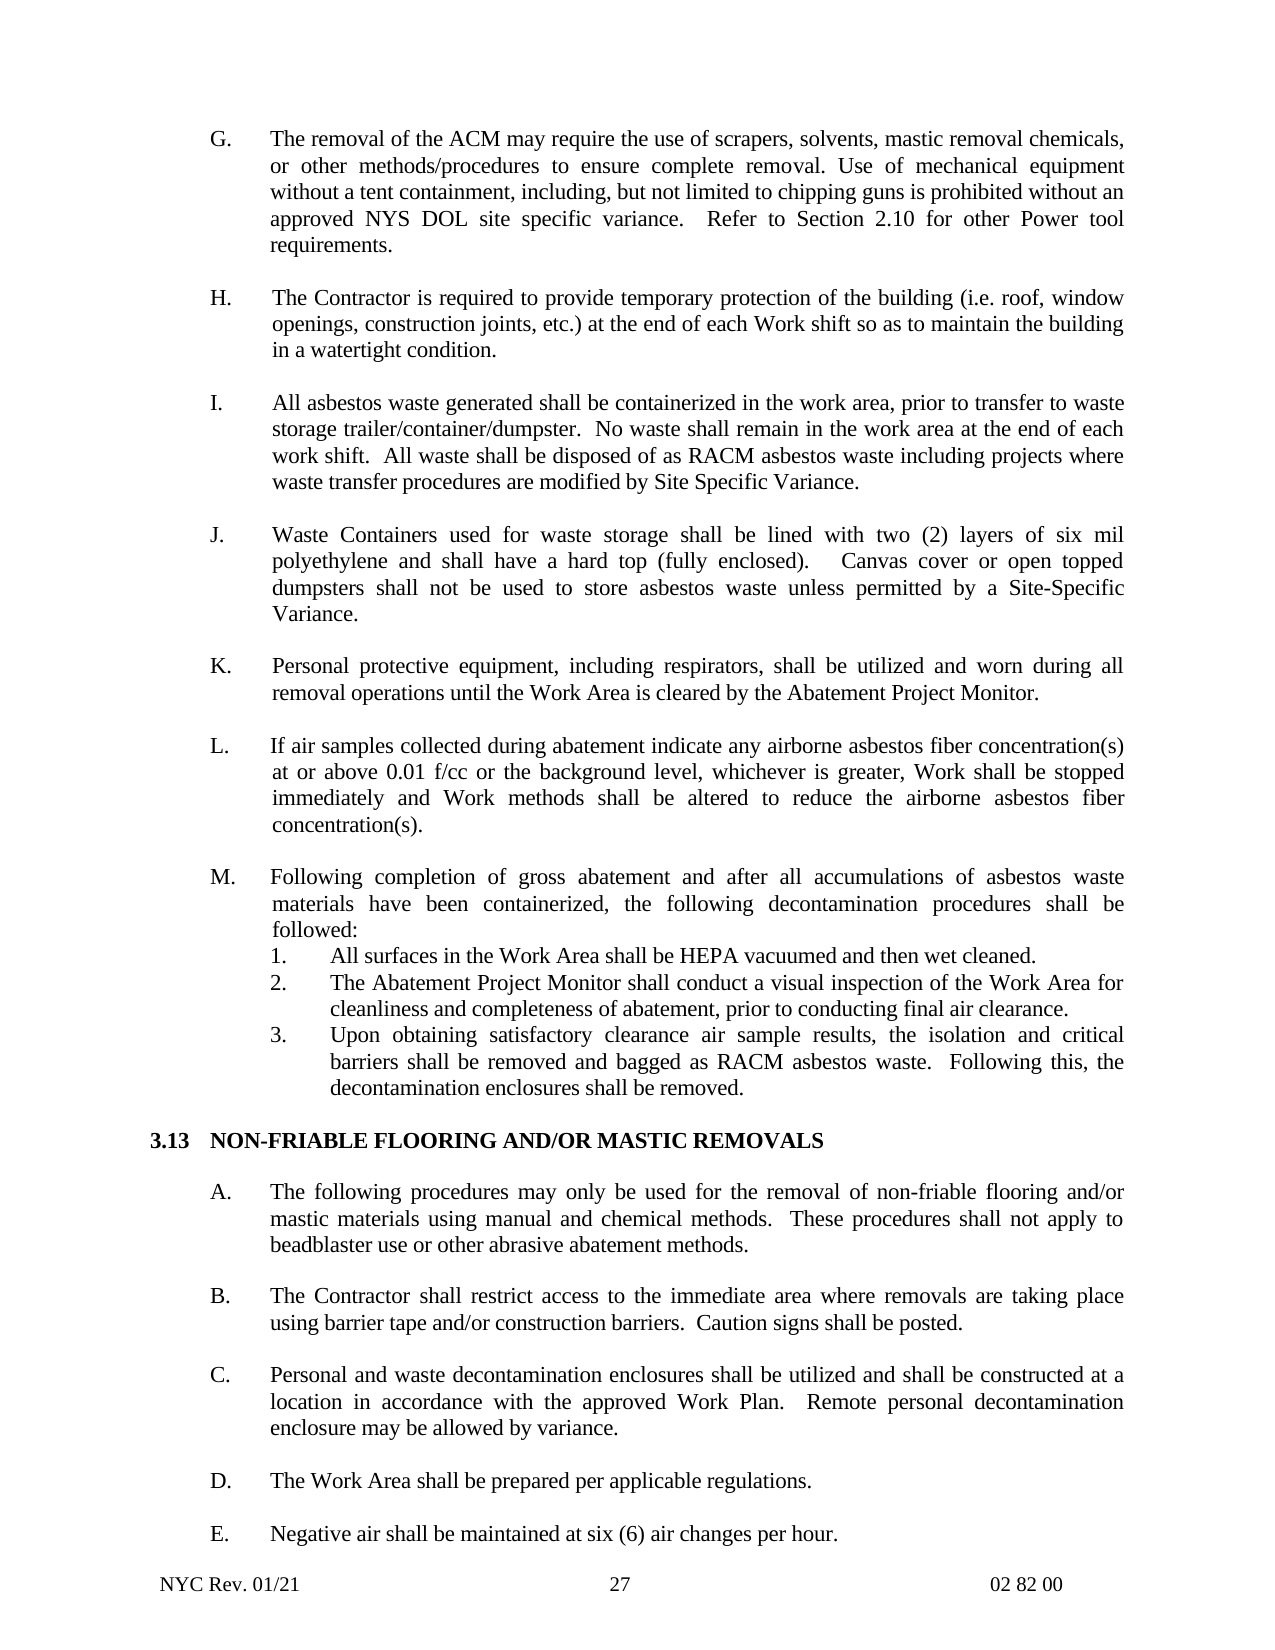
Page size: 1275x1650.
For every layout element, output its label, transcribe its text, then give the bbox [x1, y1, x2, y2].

list The Contractor is required to provide temporary protection of the building (i.e. roof, window openings, construction joints, etc.) at the end of each Work shift so as to maintain the building in a watertight condition. [210, 284, 1125, 363]
text C. Personal and waste decontamination enclosures shall be utilized and shall be constructed at a location in accordance with the approved Work Plan. Remote personal decontamination enclosure may be allowed by variance. [210, 1361, 1125, 1441]
text B. The Contractor shall restrict access to the immediate area where removals are taking place using barrier tape and/or construction barriers. Caution signs shall be posted. [210, 1282, 1125, 1335]
text A. The following procedures may only be used for the removal of non-friable flooring and/or mastic materials using manual and chemical methods. These procedures shall not apply to beadblaster use or other abrasive abatement methods. [210, 1178, 1125, 1257]
text D. The Work Area shall be prepared per applicable regulations. [210, 1467, 1125, 1493]
text E. Negative air shall be maintained at six (6) air changes per hour. [210, 1519, 1125, 1546]
list The removal of the ACM may require the use of scrapers, solvents, mastic removal chemicals, or other methods/procedures to ensure complete removal. Use of mechanical equipment without a tent containment, including, but not limited to chipping guns is prohibited without an approved NYS DOL site specific variance. Refer to Section 2.10 for other Power tool requirements. [210, 126, 1125, 257]
list If air samples collected during abatement indicate any airborne asbestos fiber concentration(s) at or above 0.01 f/cc or the background level, whichever is greater, Work shall be stopped immediately and Work methods shall be altered to reduce the airborne asbestos fiber concentration(s). [210, 732, 1125, 837]
list Following completion of gross abatement and after all accumulations of asbestos waste materials have been containerized, the following decontamination procedures shall be followed: [210, 863, 1125, 942]
list All asbestos waste generated shall be containerized in the work area, prior to transfer to waste storage trailer/container/dumpster. No waste shall remain in the work area at the end of each work shift. All waste shall be disposed of as RACM asbestos waste including projects where waste transfer procedures are modified by Site Specific Variance. [210, 389, 1125, 494]
text 2. The Abatement Project Monitor shall conduct a visual inspection of the Work Area for cleanliness and completeness of abatement, prior to conducting final air clearance. [270, 969, 1125, 1022]
text 1. All surfaces in the Work Area shall be HEPA vacuumed and then wet cleaned. [270, 942, 1125, 969]
text 3.13 NON-FRIABLE FLOORING AND/OR MASTIC REMOVALS [150, 1127, 1125, 1153]
list Waste Containers used for waste storage shall be lined with two (2) layers of six mil polyethylene and shall have a hard top (fully enclosed). Canvas cover or open topped dumpsters shall not be used to store asbestos waste unless permitted by a Site-Specific Variance. [210, 521, 1125, 626]
text 3. Upon obtaining satisfactory clearance air sample results, the isolation and critical barriers shall be removed and bagged as RACM asbestos waste. Following this, the decontamination enclosures shall be removed. [270, 1022, 1125, 1101]
list Personal protective equipment, including respirators, shall be utilized and worn during all removal operations until the Work Area is cleared by the Abatement Project Monitor. [210, 653, 1125, 705]
